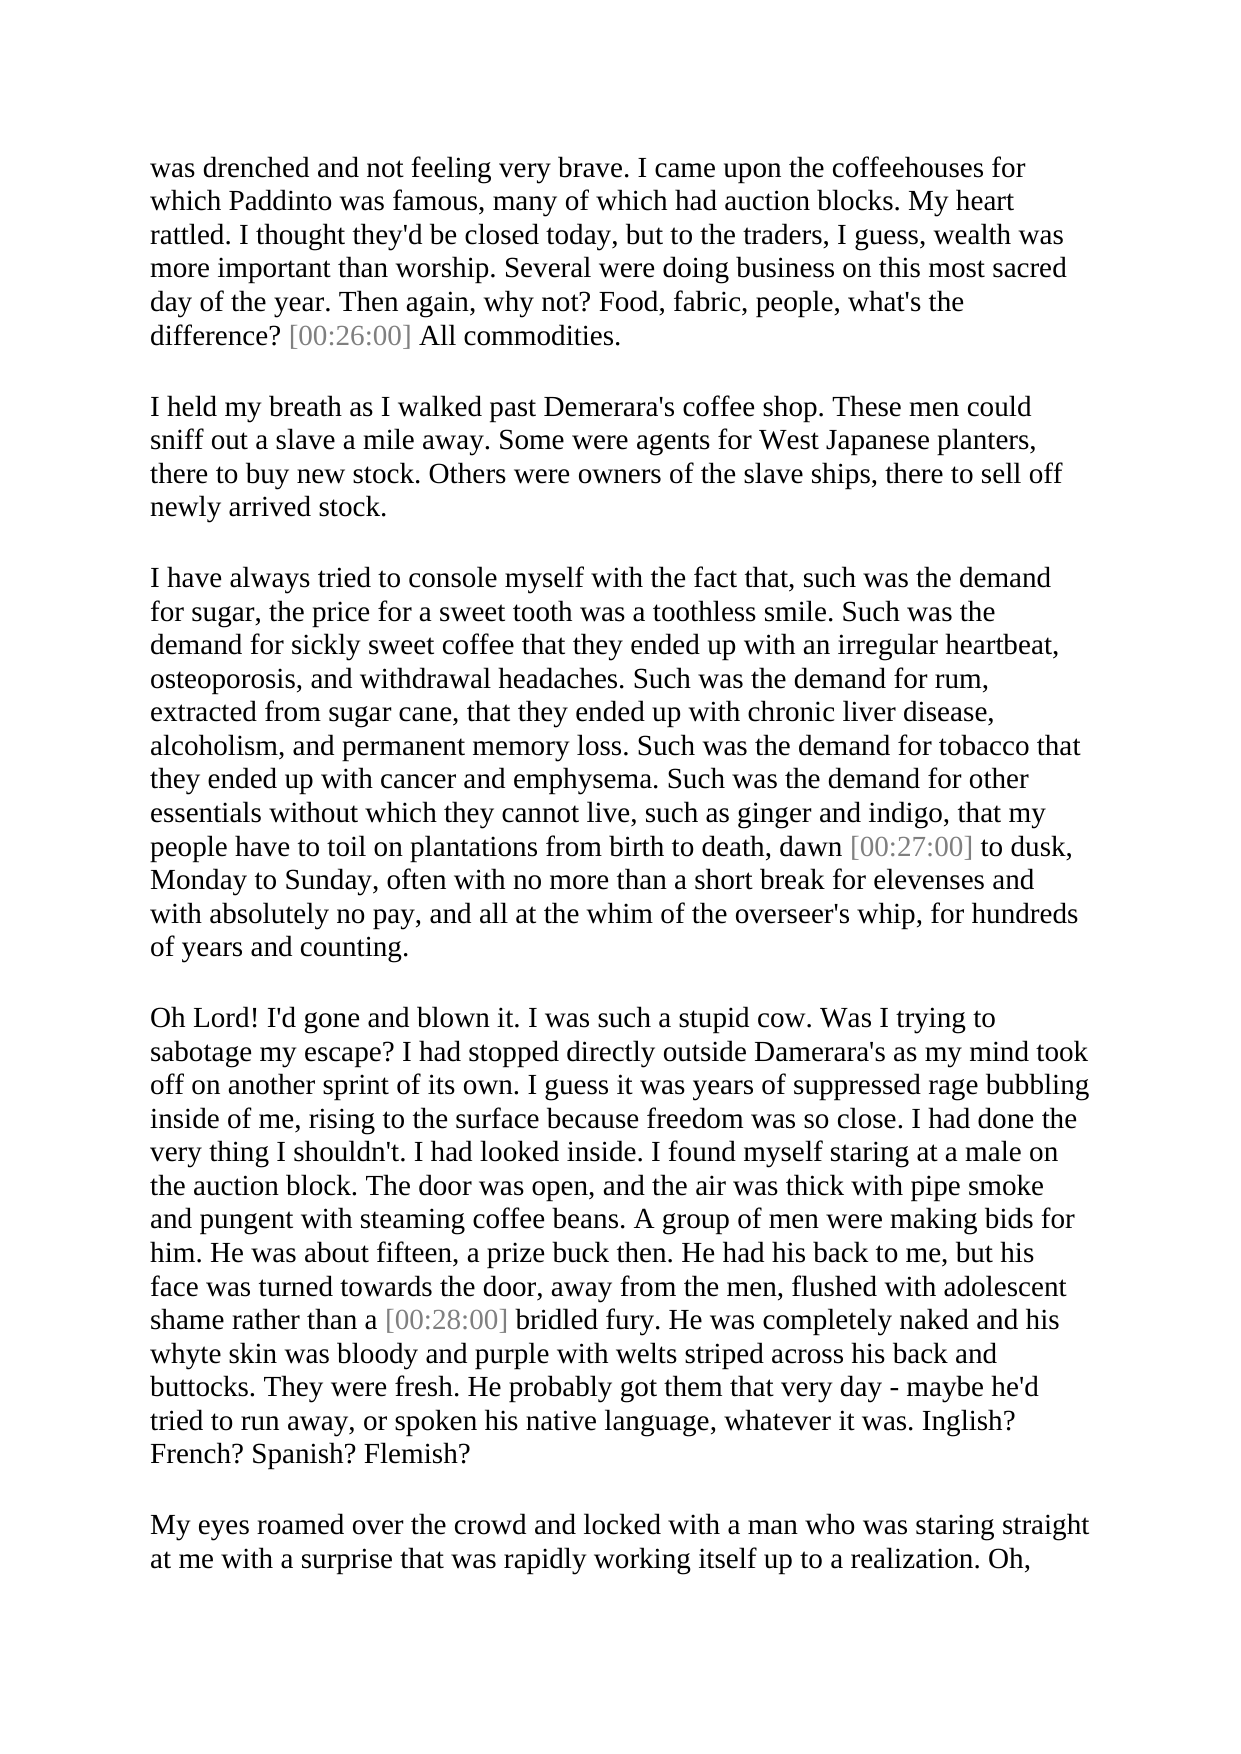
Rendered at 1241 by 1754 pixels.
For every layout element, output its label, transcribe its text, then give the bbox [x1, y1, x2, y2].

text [150, 1507, 1090, 1574]
text Oh Lord! I'd gone and blown it. I was such a stupid cow. Was I trying to sabotage my escape? I had stopped directly outside Damerara's as my mind took off on another sprint of its own. I guess it was years of suppressed rage bubbling inside of me, rising to the surface because freedom was so close. I had done the very thing I shouldn't. I had looked inside. I found myself staring at a male on the auction block. The door was open, and the air was thick with pipe smoke and pungent with steaming coffee beans. A group of men were making bids for him. He was about fifteen, a prize buck then. He had his back to me, but his face was turned towards the door, away from the men, flushed with adolescent shame rather than a [00:28:00] bridled fury. He was completely naked and his whyte skin was bloody and purple with welts striped across his back and buttocks. They were fresh. He probably got them that very day - maybe he'd tried to run away, or spoken his native language, whatever it was. Inglish? French? Spanish? Flemish? [150, 1000, 1090, 1470]
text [150, 150, 1090, 351]
text I have always tried to console myself with the fact that, such was the demand for sugar, the price for a sweet tooth was a toothless smile. Such was the demand for sickly sweet coffee that they ended up with an irregular heartbeat, osteoporosis, and withdrawal headaches. Such was the demand for rum, extracted from sugar cane, that they ended up with chronic liver disease, alcoholism, and permanent memory loss. Such was the demand for tobacco that they ended up with cancer and emphysema. Such was the demand for other essentials without which they cannot live, such as ginger and indigo, that my people have to toil on plantations from birth to death, dawn [00:27:00] to dusk, Monday to Sunday, often with no more than a short break for elevenses and with absolutely no pay, and all at the whim of the overseer's whip, for hundreds of years and counting. [150, 560, 1090, 963]
text I held my breath as I walked past Demerara's coffee shop. These men could sniff out a slave a mile away. Some were agents for West Japanese planters, there to buy new stock. Others were owners of the slave ships, there to sell off newly arrived stock. [150, 389, 1090, 523]
